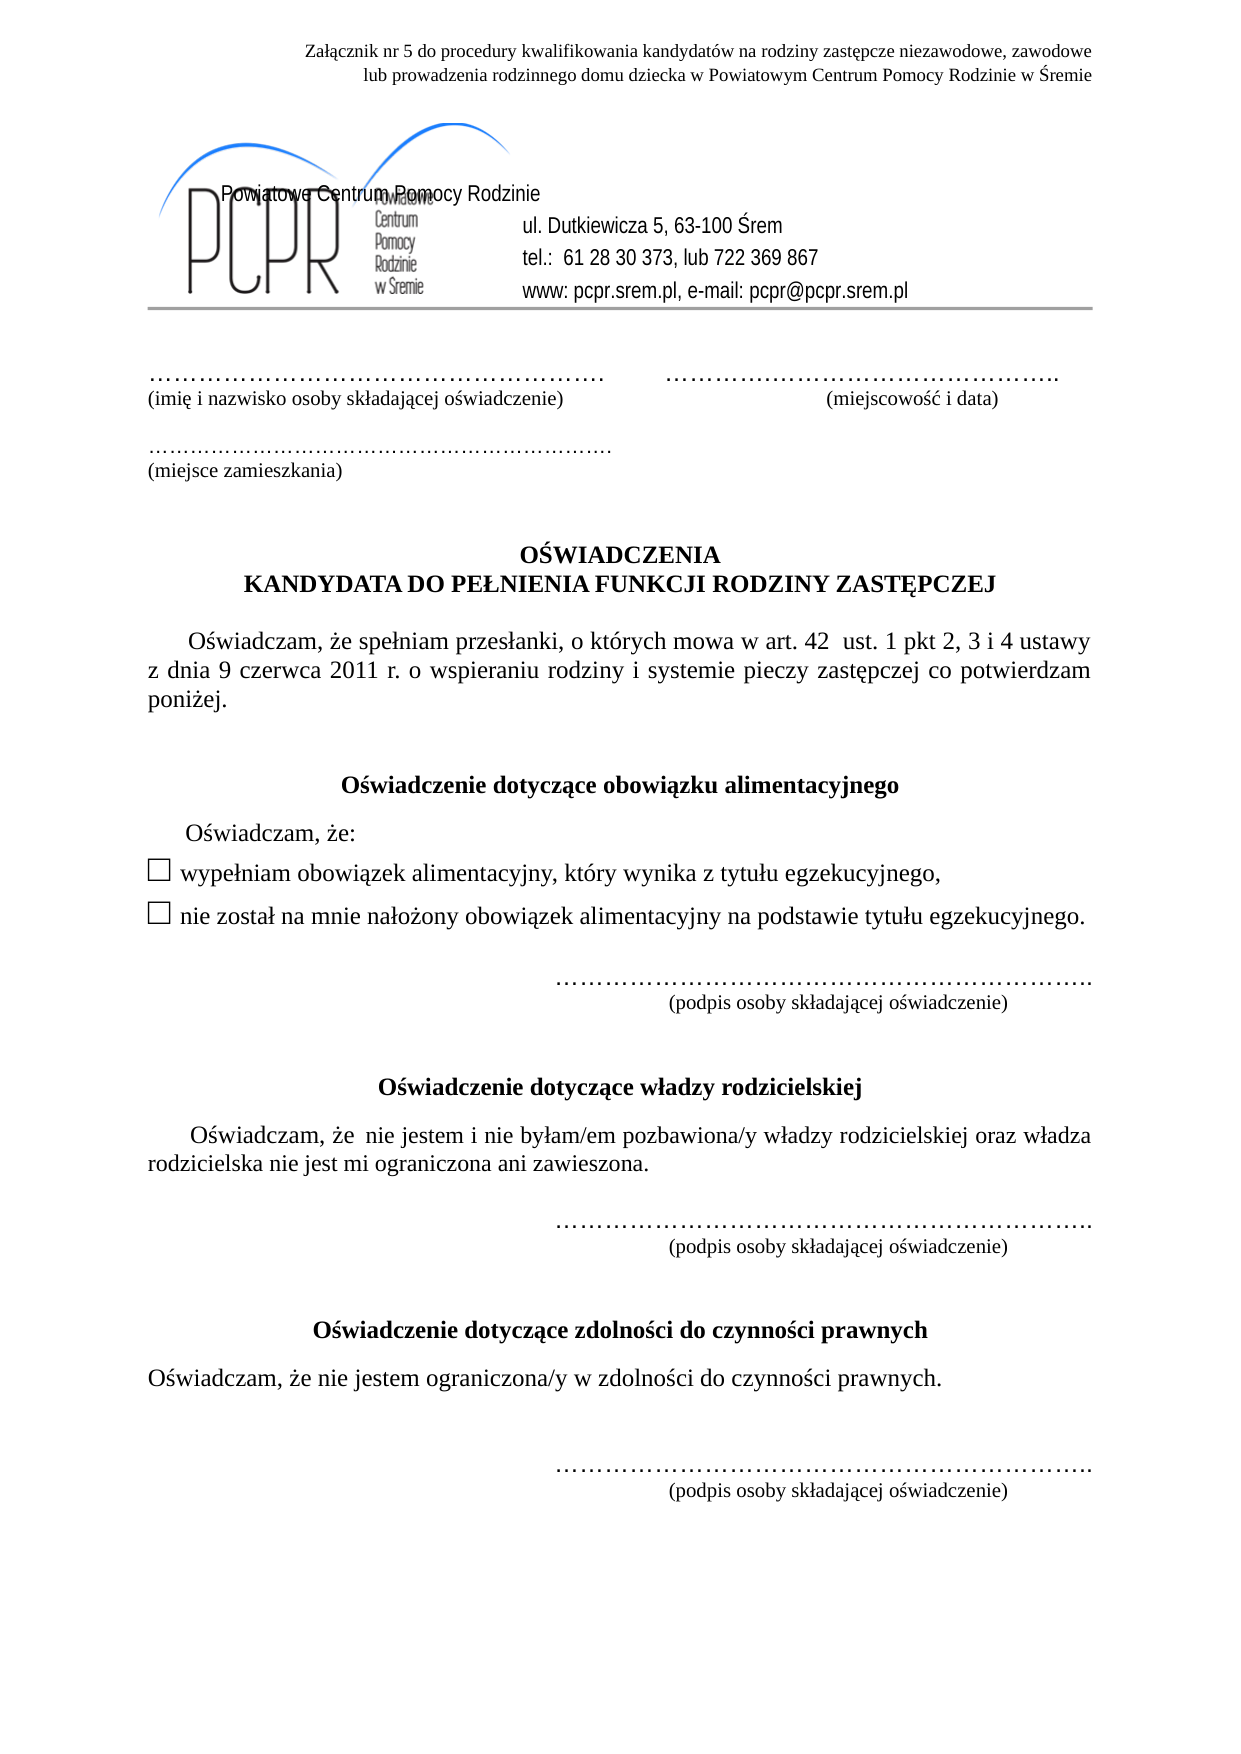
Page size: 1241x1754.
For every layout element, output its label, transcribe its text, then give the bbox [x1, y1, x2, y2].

text ………………………………………………. ………….…………………………….. [148, 358, 1093, 386]
picture [158, 123, 511, 294]
text □ nie został na mnie nałożony obowiązek alimentacyjny na podstawie tytułu egzekucyjnego. [148, 890, 1093, 933]
text KANDYDATA DO PEŁNIENIA FUNKCJI RODZINY ZASTĘPCZEJ [148, 569, 1093, 597]
text ……………………………………………………….. [148, 1449, 1093, 1478]
text Oświadczam, że nie jestem ograniczona/y w zdolności do czynności prawnych. [148, 1363, 1093, 1392]
text Oświadczam, że spełniam przesłanki, o których mowa w art. 42 ust. 1 pkt 2, 3 i 4 ustawy z dnia 9 czerwca 2011 r. o wspieraniu rodziny i systemie pieczy zastępczej co potwierdzam poniżej. [148, 626, 1093, 712]
text □ wypełniam obowiązek alimentacyjny, który wynika z tytułu egzekucyjnego, [148, 847, 1093, 890]
text OŚWIADCZENIA [148, 540, 1093, 569]
text …………………………………………………………. [148, 434, 1093, 458]
text Oświadczam, że: [148, 818, 1093, 847]
text (podpis osoby składającej oświadczenie) [148, 1234, 1093, 1258]
text ……………………………………………………….. [148, 1205, 1093, 1234]
text (imię i nazwisko osoby składającej oświadczenie) (miejscowość i data) [148, 386, 1093, 410]
text Oświadczenie dotyczące zdolności do czynności prawnych [148, 1315, 1093, 1344]
text (miejsce zamieszkania) [148, 458, 1093, 482]
text Oświadczam, że nie jestem i nie byłam/em pozbawiona/y władzy rodzicielskiej oraz władza rodzicielska nie jest mi ograniczona ani zawieszona. [148, 1120, 1093, 1176]
text Oświadczenie dotyczące władzy rodzicielskiej [148, 1072, 1093, 1101]
text (podpis osoby składającej oświadczenie) [148, 1478, 1093, 1502]
text (podpis osoby składającej oświadczenie) [148, 990, 1093, 1014]
text ……………………………………………………….. [148, 962, 1093, 990]
text Oświadczenie dotyczące obowiązku alimentacyjnego [148, 770, 1093, 799]
